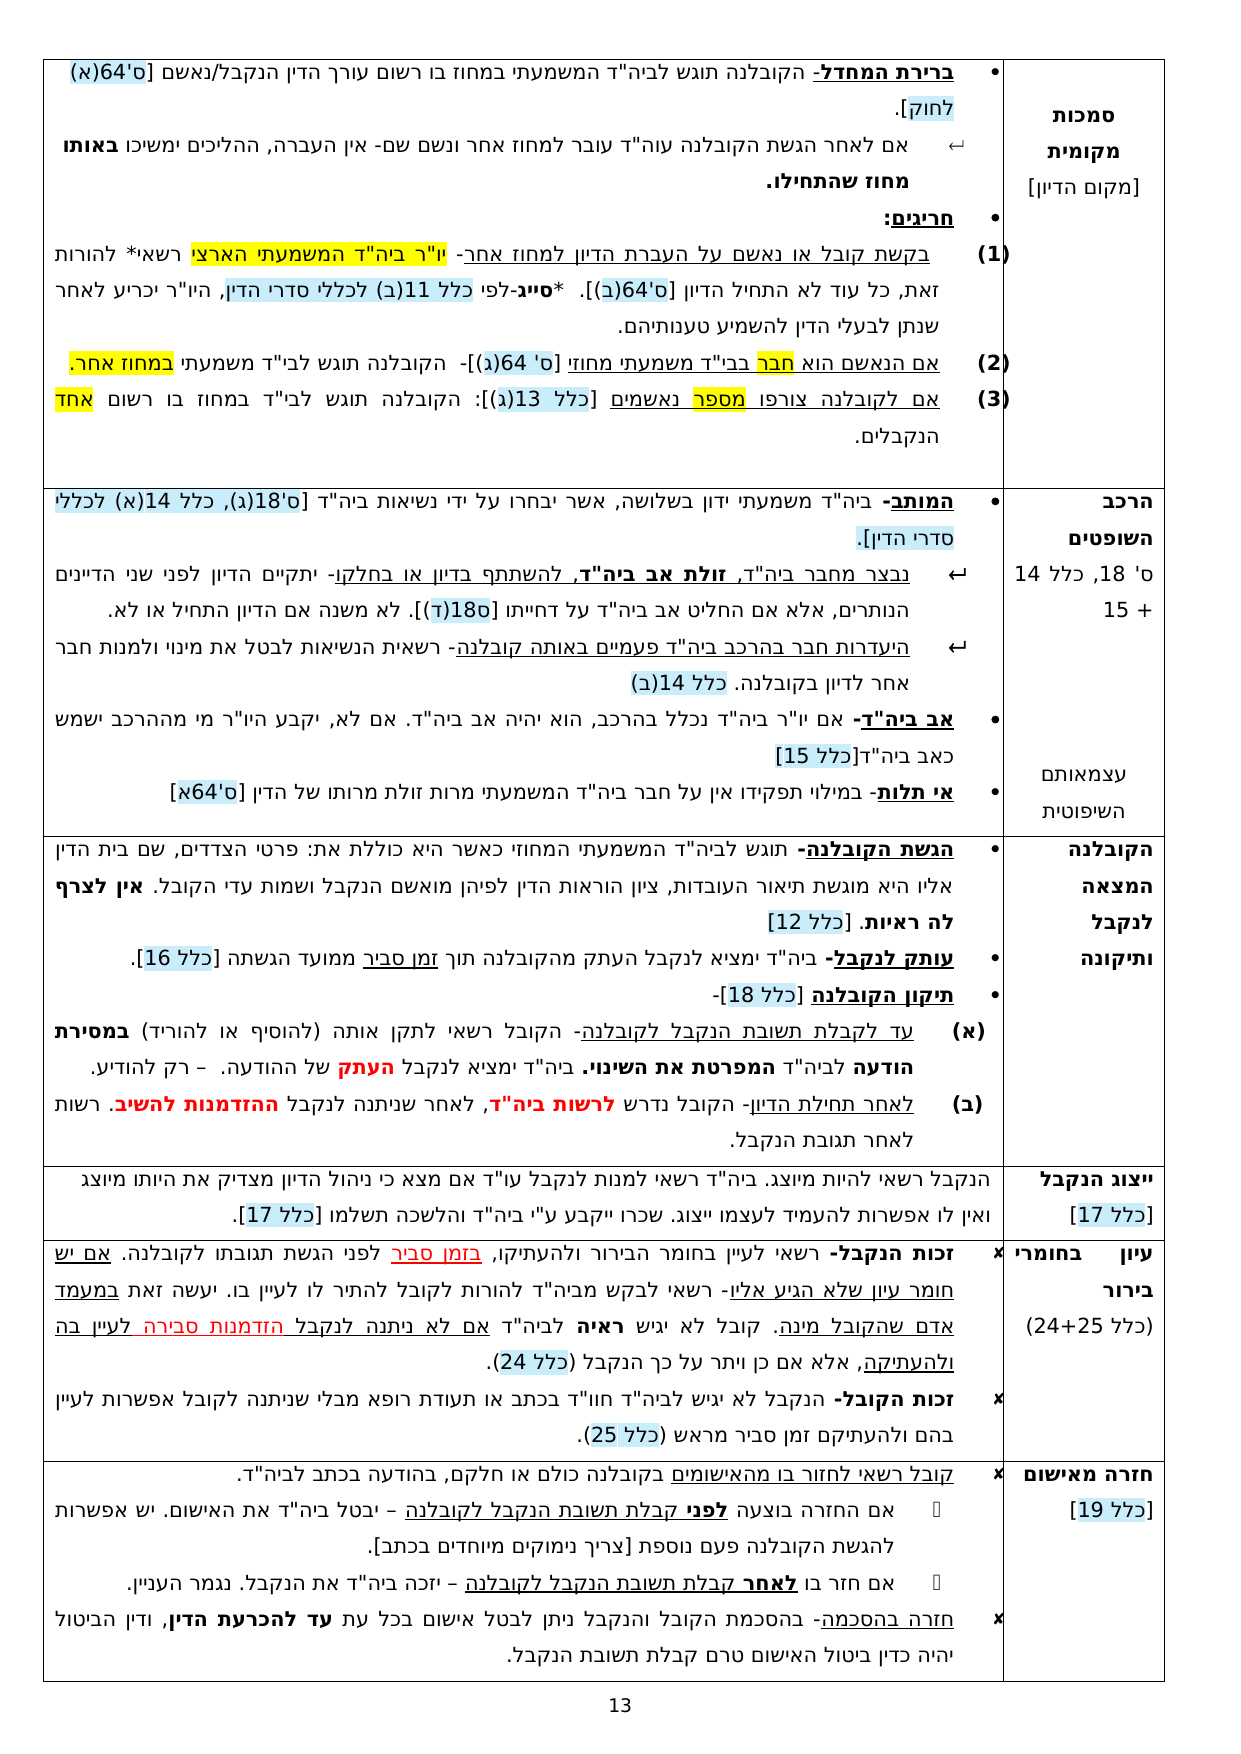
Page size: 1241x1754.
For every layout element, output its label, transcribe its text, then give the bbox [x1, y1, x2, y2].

table_cell עיון בחומרי בירור (כלל 24+25) [1004, 1241, 1164, 1461]
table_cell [44, 1462, 1003, 1681]
table_cell הקובלנה המצאה לנקבל ותיקונה [1004, 837, 1164, 1166]
table_cell זכות הנקבל- רשאי לעיין בחומר הבירור ולהעתיקו, בזמן סביר לפני הגשת תגובתו לקובלנה. אם יש חומר עיון שלא הגיע אליו- רשאי לבקש מביה"ד להורות לקובל להתיר לו לעיין בו. יעשה זאת במעמד אדם שהקובל מינה. קובל לא יגיש ראיה לביה"ד אם לא ניתנה לנקבל הזדמנות סבירה לעיין בה ולהעתיקה, אלא אם כן ויתר על כך הנקבל (כלל 24). זכות הקובל- הנקבל לא יגיש לביה"ד חוו"ד בכתב או תעודת רופא מבלי שניתנה לקובל אפשרות לעיין בהם ולהעתיקם זמן סביר מראש (כלל 25). [44, 1241, 1003, 1461]
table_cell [1004, 1462, 1164, 1681]
table_cell הנקבל רשאי להיות מיוצג. ביה"ד רשאי למנות לנקבל עו"ד אם מצא כי ניהול הדיון מצדיק את היותו מיוצג ואין לו אפשרות להעמיד לעצמו ייצוג. שכרו ייקבע ע"י ביה"ד והלשכה תשלמו [כלל 17]. [44, 1167, 1003, 1240]
table_cell סמכות מקומית [מקום הדיון] [1004, 60, 1164, 488]
table_cell המותב- ביה"ד משמעתי ידון בשלושה, אשר יבחרו על ידי נשיאות ביה"ד [ס'18(ג), כלל 14(א) לכללי סדרי הדין]. נבצר מחבר ביה"ד, זולת אב ביה"ד, להשתתף בדיון או בחלקו- יתקיים הדיון לפני שני הדיינים הנותרים, אלא אם החליט אב ביה"ד על דחייתו [ס18(ד)]. לא משנה אם הדיון התחיל או לא. היעדרות חבר בהרכב ביה"ד פעמיים באותה קובלנה- רשאית הנשיאות לבטל את מינוי ולמנות חבר אחר לדיון בקובלנה. כלל 14(ב) אב ביה"ד- אם יו"ר ביה"ד נכלל בהרכב, הוא יהיה אב ביה"ד. אם לא, יקבע היו"ר מי מההרכב ישמש כאב ביה"ד[כלל 15] אי תלות- במילוי תפקידו אין על חבר ביה"ד המשמעתי מרות זולת מרותו של הדין [ס'64א] [44, 489, 1003, 836]
table_cell הרכב השופטים ס' 18, כלל 14 + 15 עצמאותם השיפוטית [1004, 489, 1164, 836]
table_cell ייצוג הנקבל [כלל 17] [1004, 1167, 1164, 1240]
table_cell הגשת הקובלנה- תוגש לביה"ד המשמעתי המחוזי כאשר היא כוללת את: פרטי הצדדים, שם בית הדין אליו היא מוגשת תיאור העובדות, ציון הוראות הדין לפיהן מואשם הנקבל ושמות עדי הקובל. אין לצרף לה ראיות. [כלל 12] עותק לנקבל- ביה"ד ימציא לנקבל העתק מהקובלנה תוך זמן סביר ממועד הגשתה [כלל 16]. תיקון הקובלנה [כלל 18]- עד לקבלת תשובת הנקבל לקובלנה- הקובל רשאי לתקן אותה (להוסיף או להוריד) במסירת הודעה לביה"ד המפרטת את השינוי. ביה"ד ימציא לנקבל העתק של ההודעה. – רק להודיע. לאחר תחילת הדיון- הקובל נדרש לרשות ביה"ד, לאחר שניתנה לנקבל ההזדמנות להשיב. רשות לאחר תגובת הנקבל. [44, 837, 1003, 1166]
table_cell ברירת המחדל- הקובלנה תוגש לביה"ד המשמעתי במחוז בו רשום עורך הדין הנקבל/נאשם [ס'64(א) לחוק]. אם לאחר הגשת הקובלנה עוה"ד עובר למחוז אחר ונשם שם- אין העברה, ההליכים ימשיכו באותו מחוז שהתחילו. חריגים: בקשת קובל או נאשם על העברת הדיון למחוז אחר- יו"ר ביה"ד המשמעתי הארצי רשאי* להורות זאת, כל עוד לא התחיל הדיון [ס'64(ב)]. *סייג-לפי כלל 11(ב) לכללי סדרי הדין, היו"ר יכריע לאחר שנתן לבעלי הדין להשמיע טענותיהם. אם הנאשם הוא חבר בבי"ד משמעתי מחוזי [ס' 64(ג)]- הקובלנה תוגש לבי"ד משמעתי במחוז אחר. אם לקובלנה צורפו מספר נאשמים [כלל 13(ג)]: הקובלנה תוגש לבי"ד במחוז בו רשום אחד הנקבלים. [44, 60, 1003, 488]
